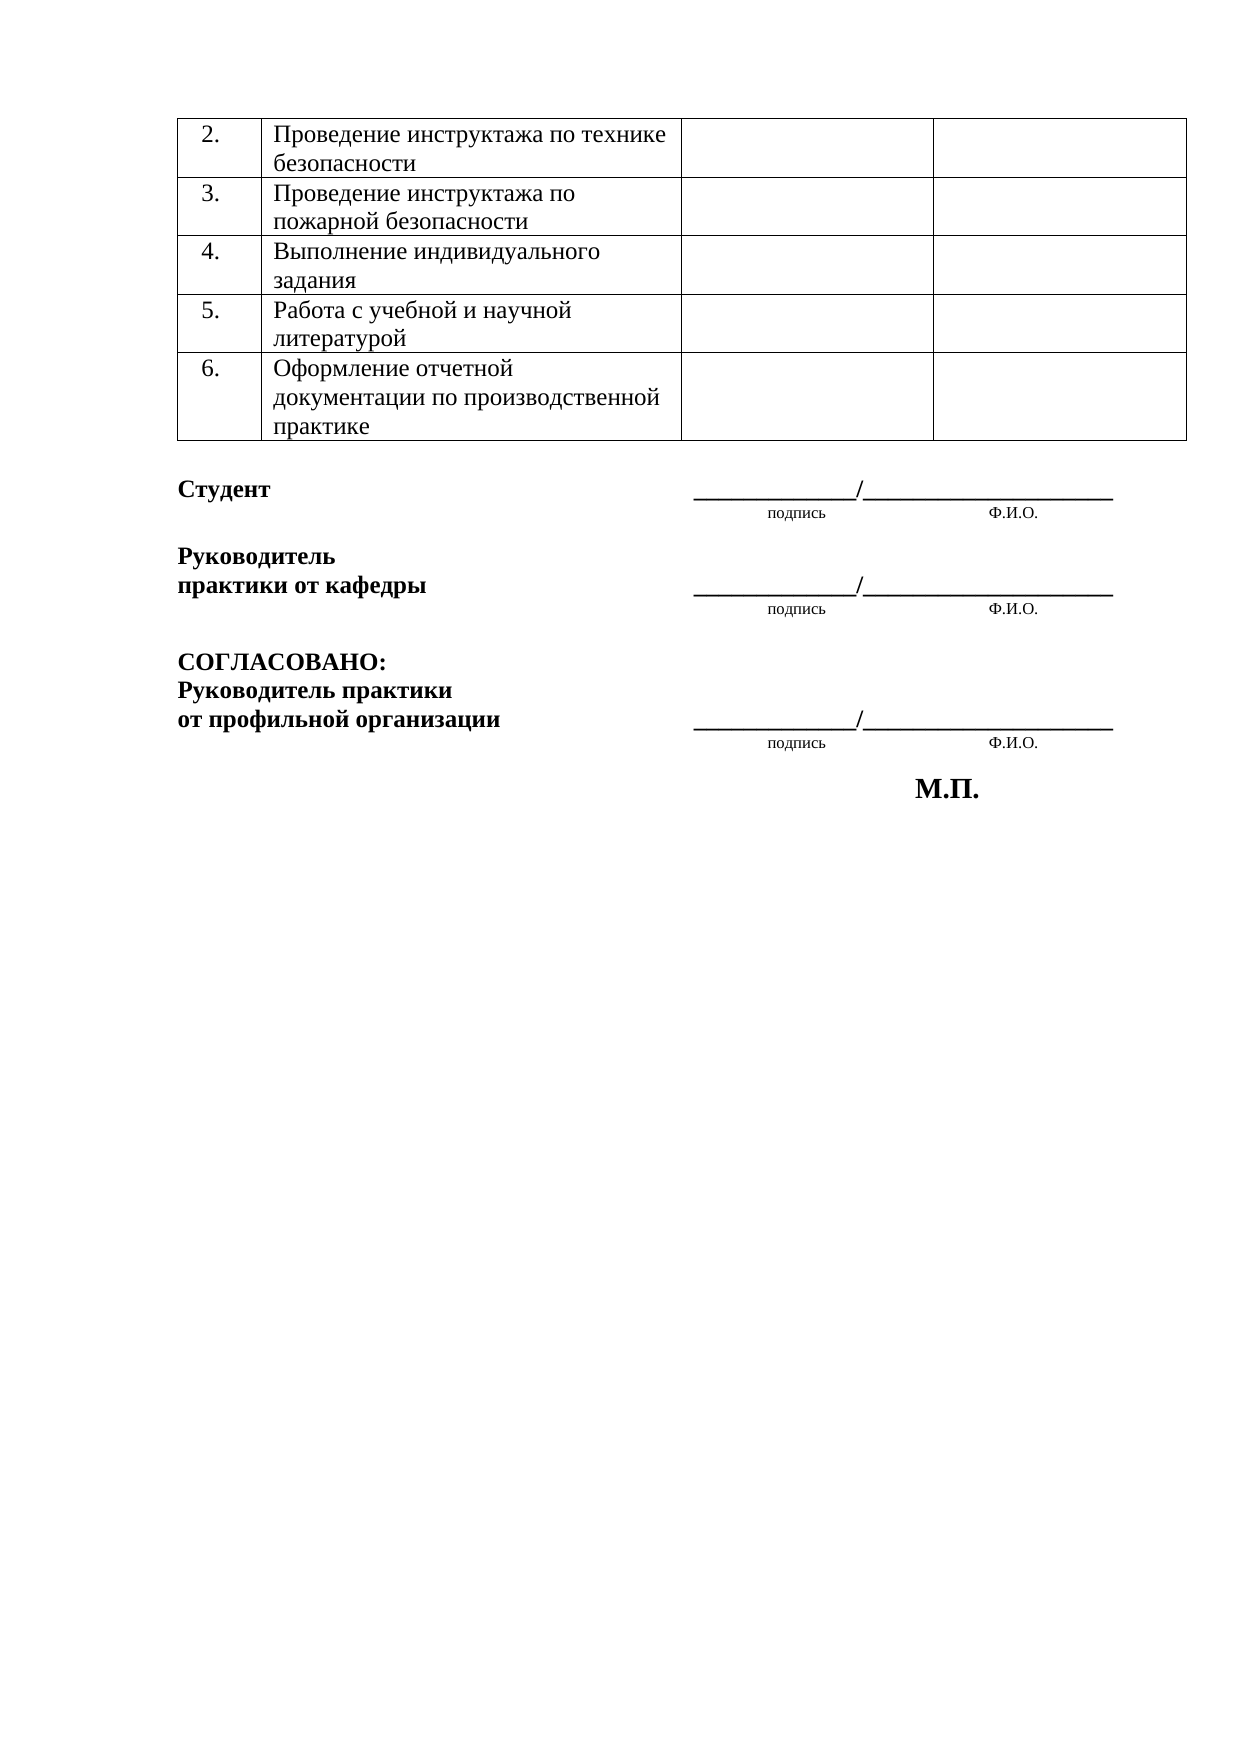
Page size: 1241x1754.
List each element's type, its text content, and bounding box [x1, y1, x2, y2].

table_cell [682, 119, 933, 177]
table_cell Проведение инструктажа по пожарной безопасности [262, 178, 681, 235]
table_cell Оформление отчетной документации по производственной практике [262, 353, 681, 439]
text Руководитель [177, 541, 1152, 570]
table_cell [934, 236, 1186, 294]
table_cell [682, 178, 933, 235]
table_cell [934, 178, 1186, 235]
table_cell [934, 353, 1186, 439]
text Студент _____________/____________________ [177, 474, 1152, 503]
table_cell [178, 178, 261, 235]
text подпись Ф.И.О. [177, 503, 1152, 522]
table_cell [682, 353, 933, 439]
text М.П. [177, 771, 1152, 805]
table_cell [178, 119, 261, 177]
text подпись Ф.И.О. [177, 733, 1152, 752]
text практики от кафедры _____________/____________________ [177, 570, 1152, 599]
table_cell [682, 295, 933, 352]
table_cell [934, 119, 1186, 177]
table_cell [682, 236, 933, 294]
table_cell Выполнение индивидуального задания [262, 236, 681, 294]
table_cell [178, 295, 261, 352]
table_cell [934, 295, 1186, 352]
table_cell Проведение инструктажа по технике безопасности [262, 119, 681, 177]
table_cell [178, 236, 261, 294]
text Руководитель практики [177, 675, 1152, 704]
table_cell [178, 353, 261, 439]
text подпись Ф.И.О. [177, 599, 1152, 618]
text СОГЛАСОВАНО: [177, 647, 1152, 675]
text от профильной организации _____________/____________________ [177, 704, 1152, 733]
table_cell Работа с учебной и научной литературой [262, 295, 681, 352]
